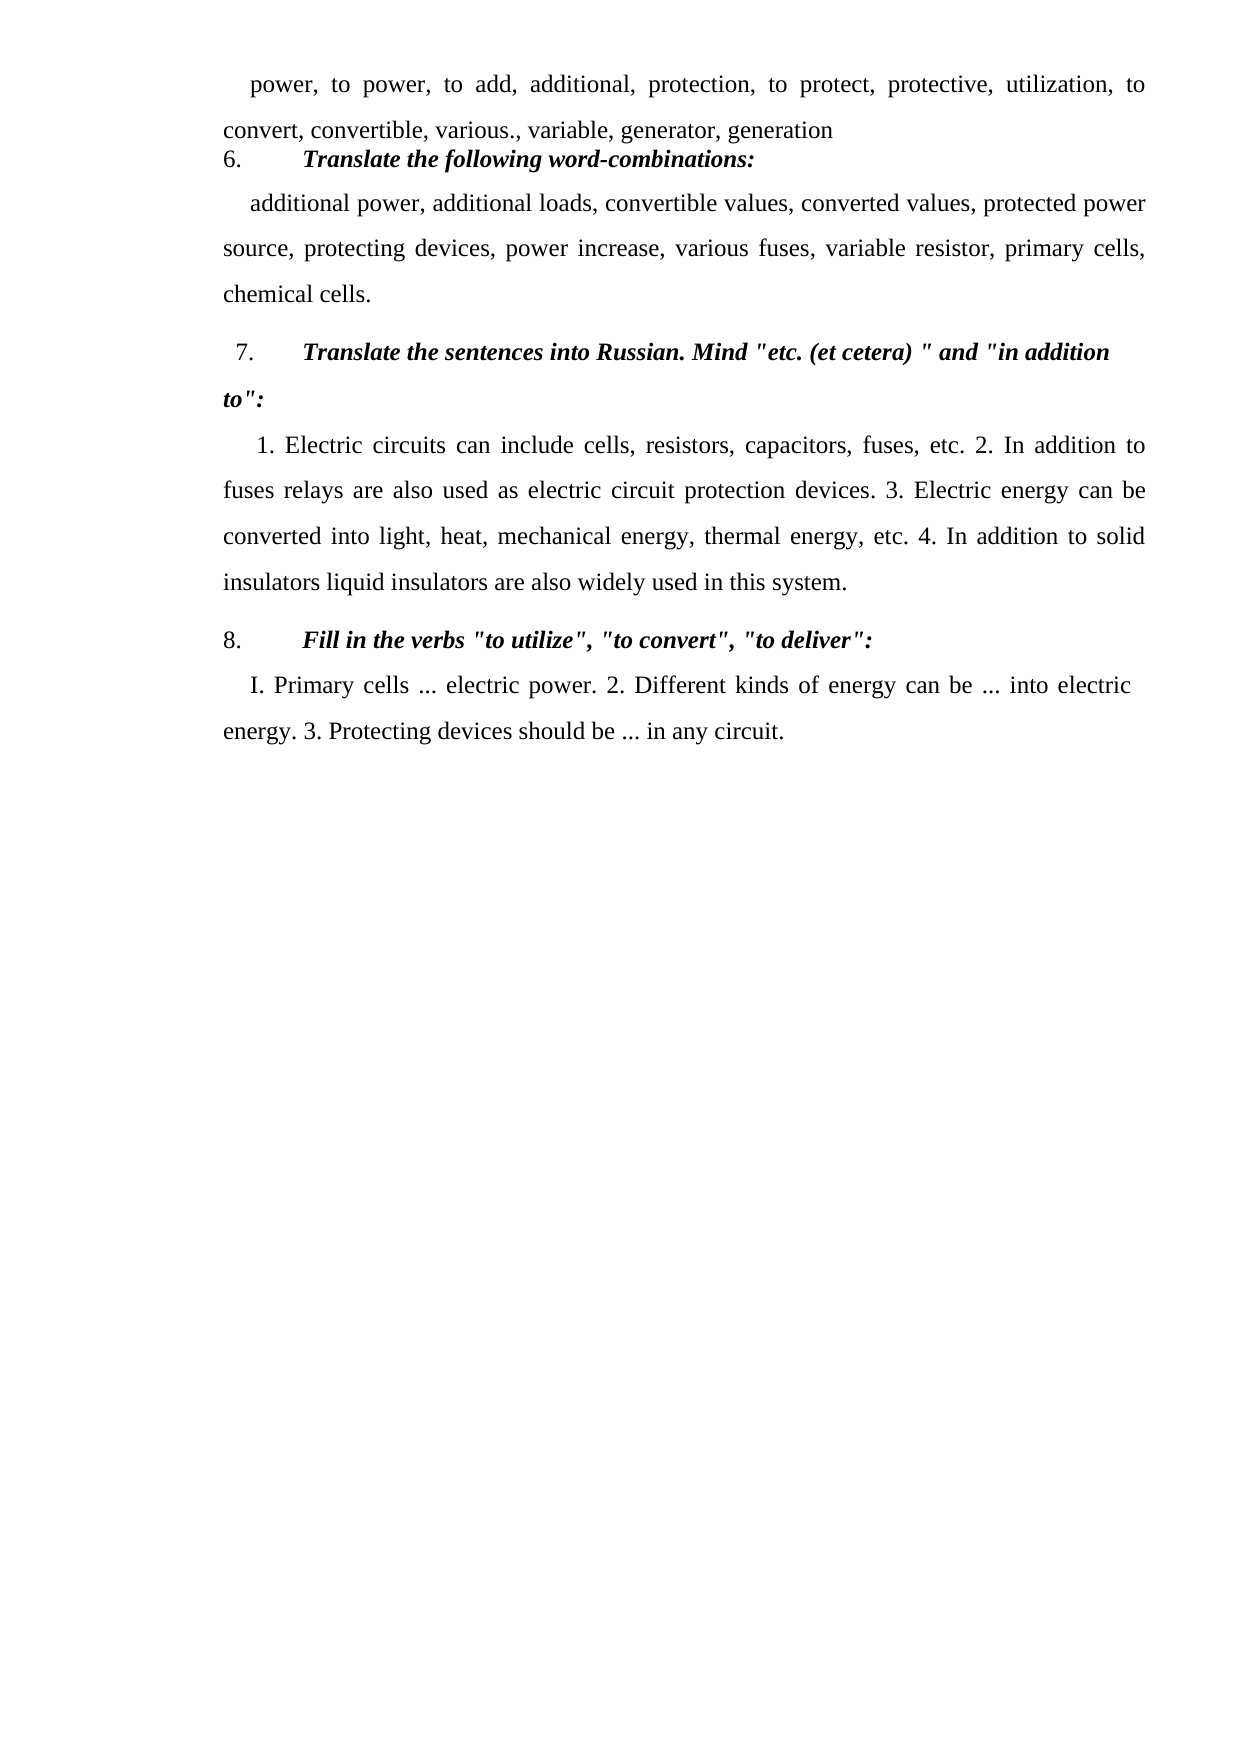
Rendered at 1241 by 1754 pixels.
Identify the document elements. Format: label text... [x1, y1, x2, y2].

text additional power, additional loads, convertible values, converted values, protected power source, protecting devices, power increase, various fuses, variable resistor, primary cells, chemical cells. [223, 175, 1147, 312]
text I. Primary cells ... electric power. 2. Different kinds of energy can be ... into electric energy. 3. Protecting devices should be ... in any circuit. [223, 656, 1132, 748]
text power, to power, to add, additional, protection, to protect, protective, utilization, to convert, convertible, various., variable, generator, generation [223, 56, 1147, 147]
list Translate the sentences into Russian. Mind "etc. (et cetera) " and "in addition to": [223, 323, 1147, 417]
text 1. Electric circuits can include cells, resistors, capacitors, fuses, etc. 2. In addition to fuses relays are also used as electric circuit protection devices. 3. Electric energy can be converted into light, heat, mechanical energy, thermal energy, etc. 4. In addition to solid insulators liquid insulators are also widely used in this system. [223, 417, 1147, 599]
list Fill in the verbs "to utilize", "to convert", "to deliver": [223, 628, 1149, 653]
list Translate the following word-combinations: [223, 147, 1149, 172]
